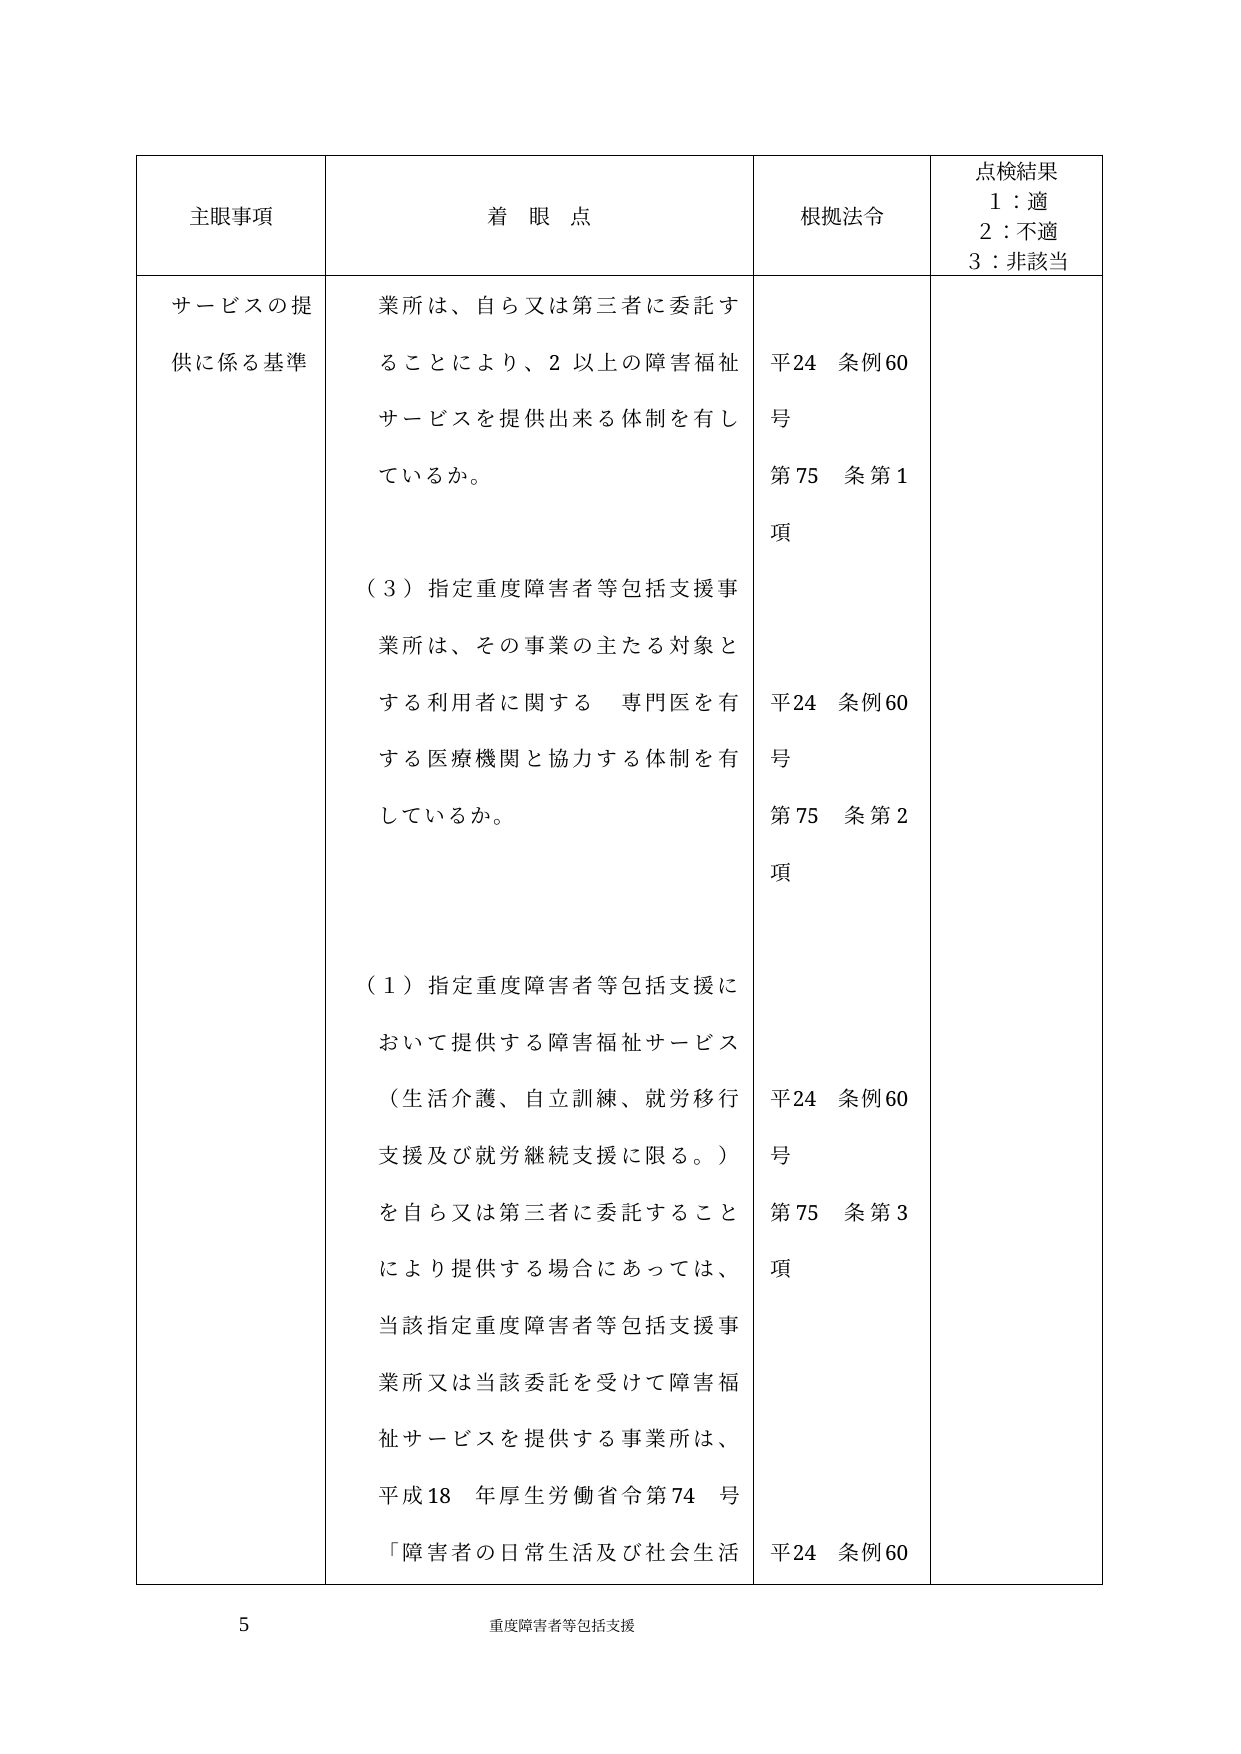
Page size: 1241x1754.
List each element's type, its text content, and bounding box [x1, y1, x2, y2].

table_cell [931, 276, 1102, 1584]
table_header 点検結果 １：適 ２：不適 ３：非該当 [931, 156, 1102, 275]
table_header 主眼事項 [137, 156, 325, 275]
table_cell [137, 276, 325, 1584]
table_header 根拠法令 [754, 156, 930, 275]
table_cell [754, 276, 930, 1584]
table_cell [326, 276, 753, 1584]
table_header 着 眼 点 [326, 156, 753, 275]
